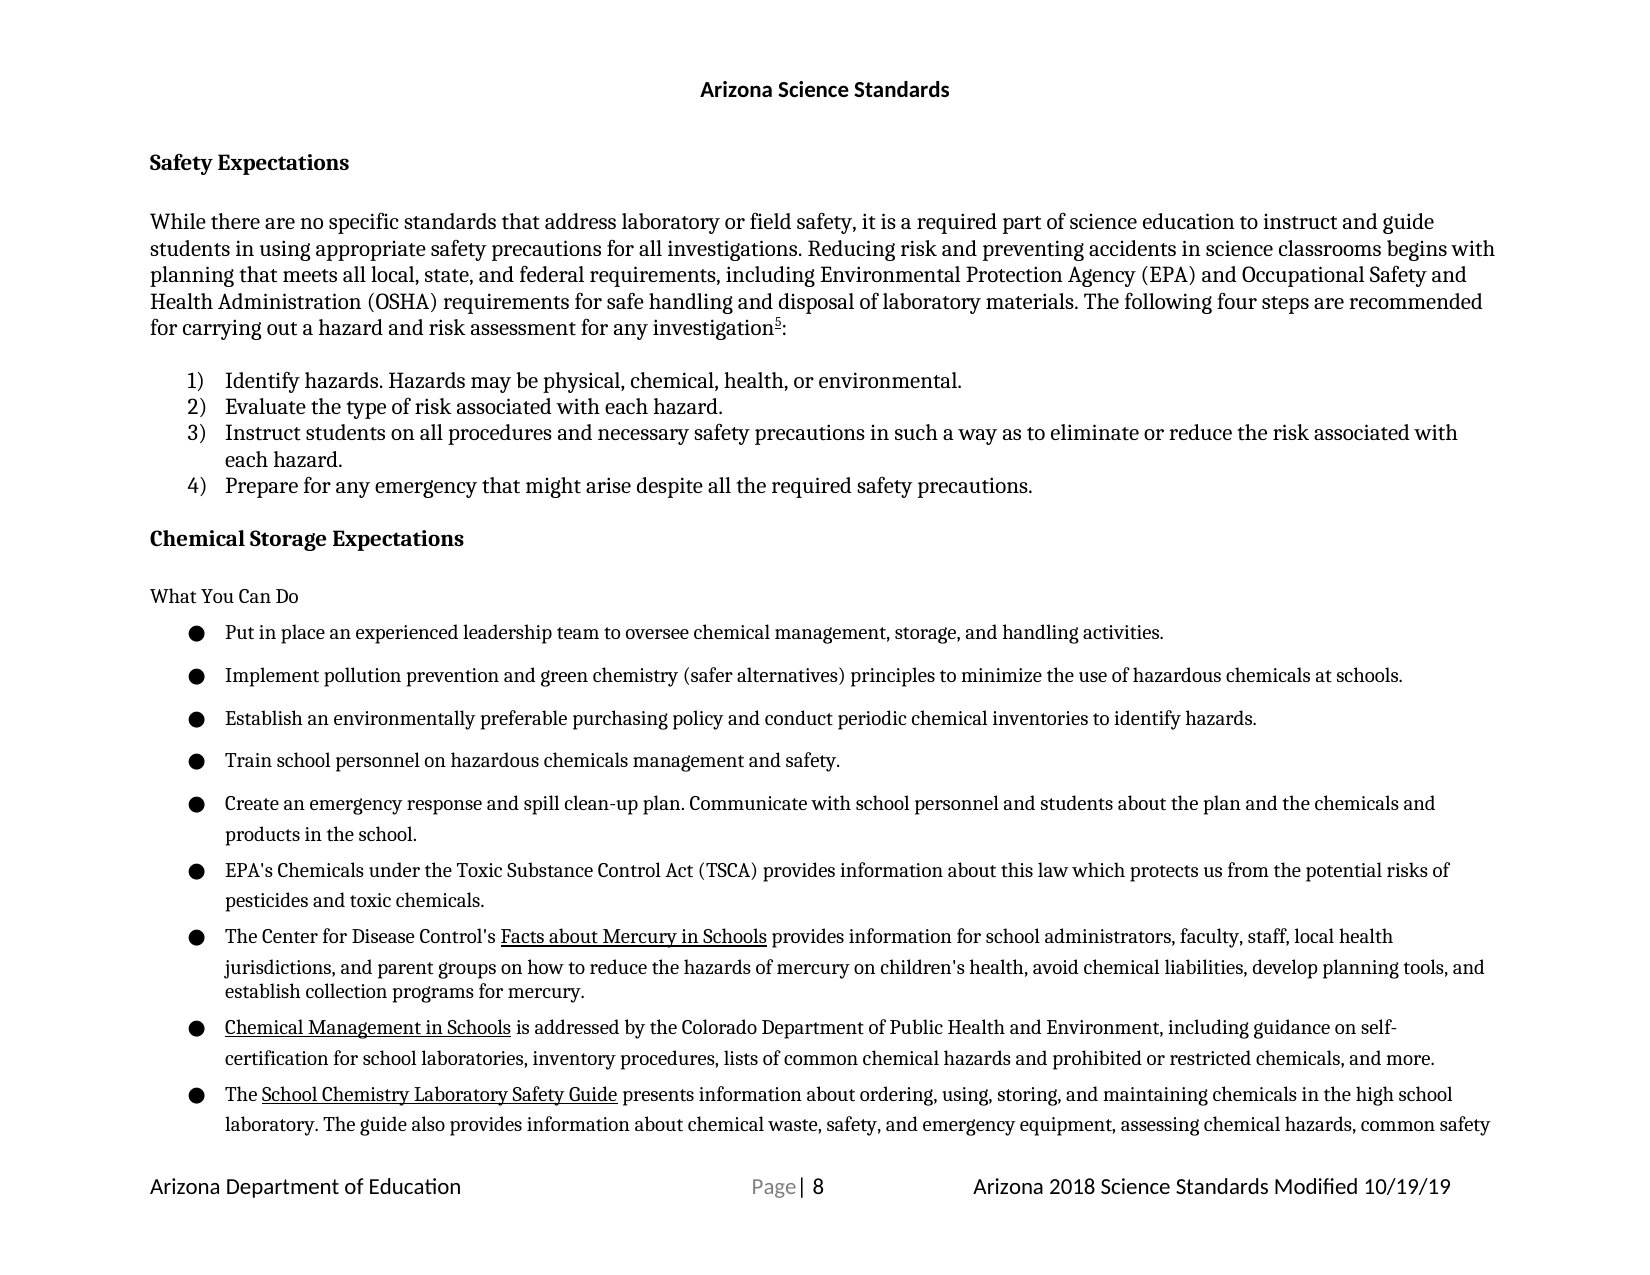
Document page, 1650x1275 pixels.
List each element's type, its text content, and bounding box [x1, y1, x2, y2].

text While there are no specific standards that address laboratory or field safety, it is a required part of science education to instruct and guide students in using appropriate safety precautions for all investigations. Reducing risk and preventing accidents in science classrooms begins with planning that meets all local, state, and federal requirements, including Environmental Protection Agency (EPA) and Occupational Safety and Health Administration (OSHA) requirements for safe handling and disposal of laboratory materials. The following four steps are recommended for carrying out a hazard and risk assessment for any investigation5: [150, 209, 1500, 341]
list Prepare for any emergency that might arise despite all the required safety precautions. [187, 473, 1500, 499]
list Train school personnel on hazardous chemicals management and safety. [187, 737, 1500, 780]
list Implement pollution prevention and green chemistry (safer alternatives) principles to minimize the use of hazardous chemicals at schools. [187, 652, 1500, 694]
list The Center for Disease Control's Facts about Mercury in Schools provides information for school administrators, faculty, staff, local health jurisdictions, and parent groups on how to reduce the hazards of mercury on children's health, avoid chemical liabilities, develop planning tools, and establish collection programs for mercury. [187, 913, 1500, 1004]
list EPA's Chemicals under the Toxic Substance Control Act (TSCA) provides information about this law which protects us from the potential risks of pesticides and toxic chemicals. [187, 846, 1500, 913]
text What You Can Do [150, 585, 1500, 609]
list Evaluate the type of risk associated with each hazard. [187, 394, 1500, 420]
list Establish an environmentally preferable purchasing policy and conduct periodic chemical inventories to identify hazards. [187, 694, 1500, 737]
list Instruct students on all procedures and necessary safety precautions in such a way as to eliminate or reduce the risk associated with each hazard. [187, 420, 1500, 473]
list Put in place an experienced leadership team to oversee chemical management, storage, and handling activities. [187, 609, 1500, 652]
subtitle Chemical Storage Expectations [150, 526, 1500, 552]
list Create an emergency response and spill clean-up plan. Communicate with school personnel and students about the plan and the chemicals and products in the school. [187, 780, 1500, 846]
subtitle Safety Expectations [150, 150, 1500, 176]
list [187, 1070, 1500, 1137]
list Chemical Management in Schools is addressed by the Colorado Department of Public Health and Environment, including guidance on self-certification for school laboratories, inventory procedures, lists of common chemical hazards and prohibited or restricted chemicals, and more. [187, 1004, 1500, 1070]
list Identify hazards. Hazards may be physical, chemical, health, or environmental. [187, 367, 1500, 394]
